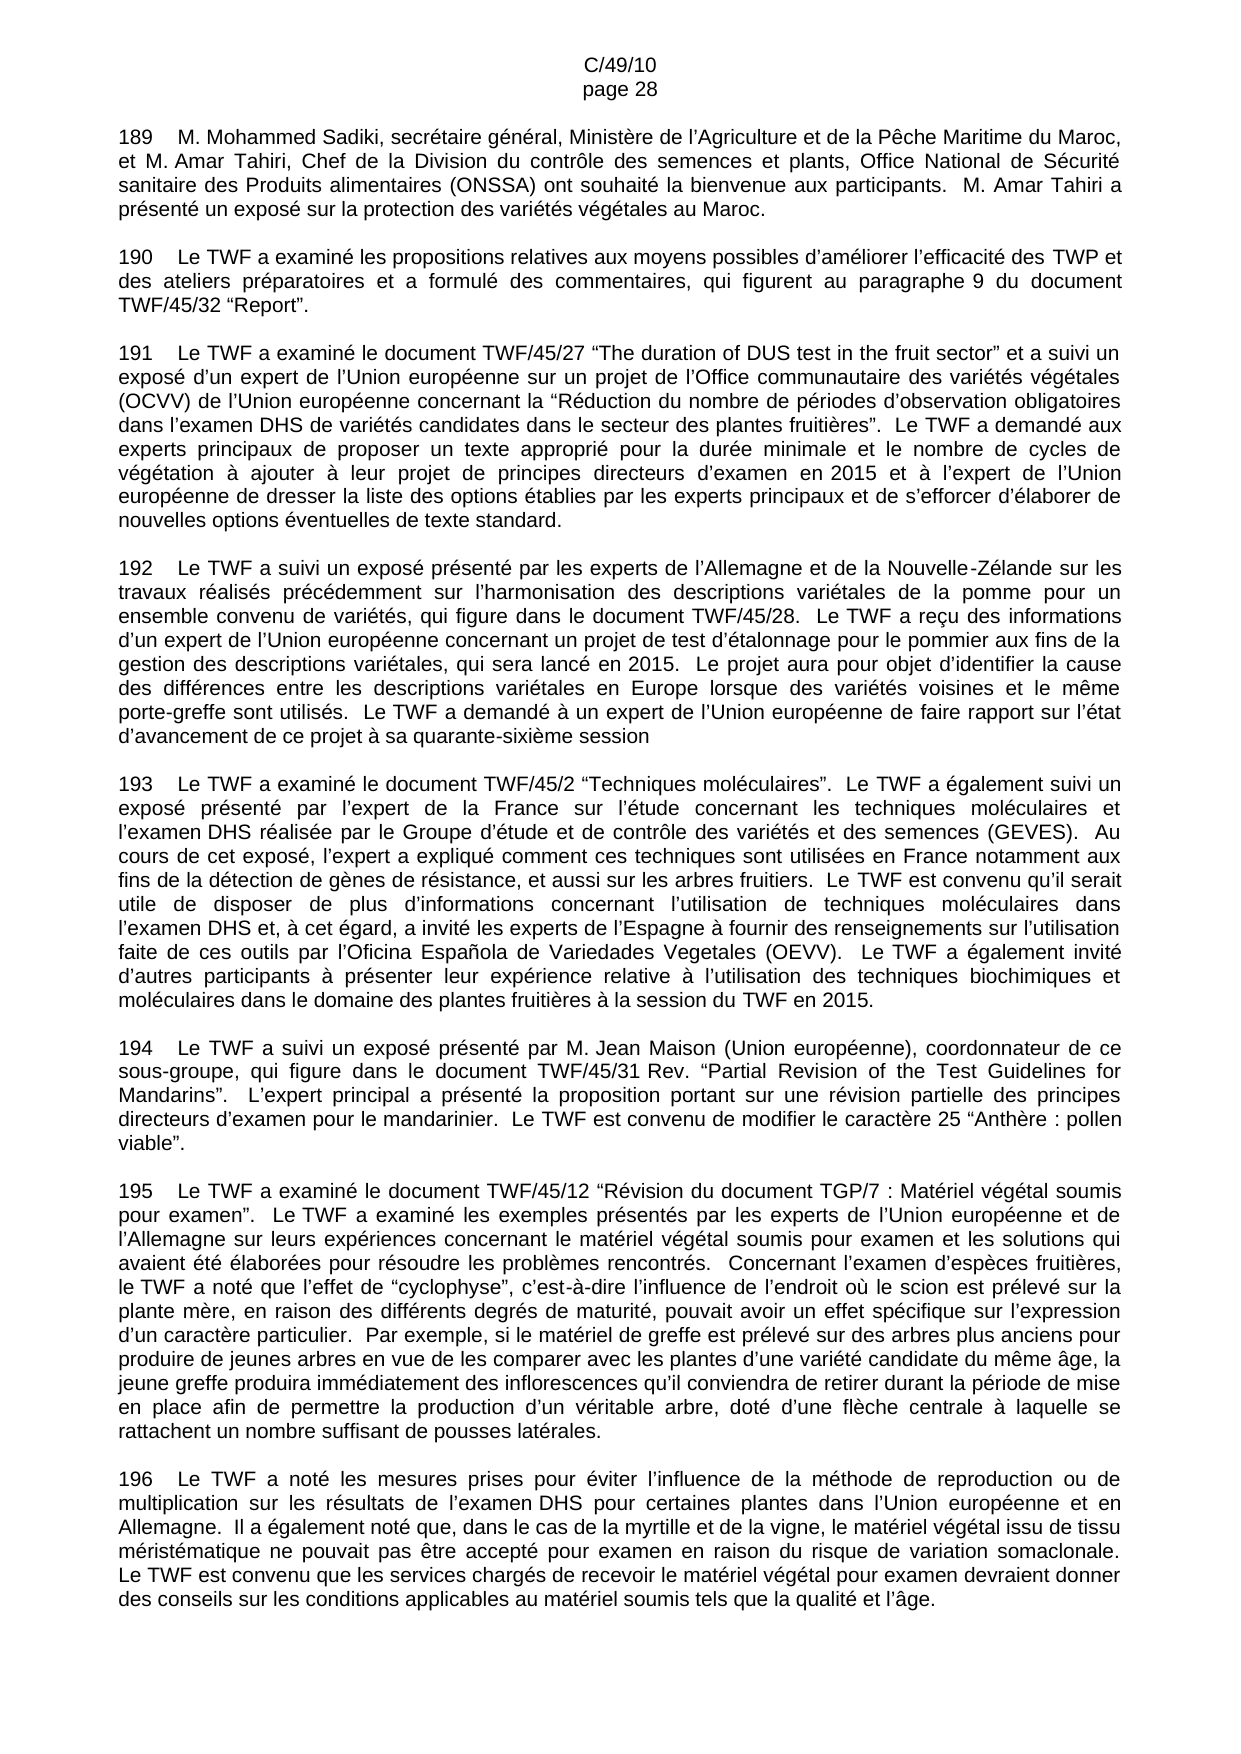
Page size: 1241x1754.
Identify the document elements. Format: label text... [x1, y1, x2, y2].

text Le TWF a noté les mesures prises pour éviter l’influence de la méthode de reproduction ou de multiplication sur les résultats de l’examen DHS pour certaines plantes dans l’Union européenne et en Allemagne. Il a également noté que, dans le cas de la myrtille et de la vigne, le matériel végétal issu de tissu méristématique ne pouvait pas être accepté pour examen en raison du risque de variation somaclonale. Le TWF est convenu que les services chargés de recevoir le matériel végétal pour examen devraient donner des conseils sur les conditions applicables au matériel soumis tels que la qualité et l’âge. [118, 1467, 1122, 1610]
text Le TWF a examiné le document TWF/45/27 “The duration of DUS test in the fruit sector” et a suivi un exposé d’un expert de l’Union européenne sur un projet de l’Office communautaire des variétés végétales (OCVV) de l’Union européenne concernant la “Réduction du nombre de périodes d’observation obligatoires dans l’examen DHS de variétés candidates dans le secteur des plantes fruitières”. Le TWF a demandé aux experts principaux de proposer un texte approprié pour la durée minimale et le nombre de cycles de végétation à ajouter à leur projet de principes directeurs d’examen en 2015 et à l’expert de l’Union européenne de dresser la liste des options établies par les experts principaux et de s’efforcer d’élaborer de nouvelles options éventuelles de texte standard. [118, 341, 1122, 532]
text Le TWF a examiné les propositions relatives aux moyens possibles d’améliorer l’efficacité des TWP et des ateliers préparatoires et a formulé des commentaires, qui figurent au paragraphe 9 du document TWF/45/32 “Report”. [118, 245, 1122, 317]
text Le TWF a suivi un exposé présenté par les experts de l’Allemagne et de la Nouvelle-Zélande sur les travaux réalisés précédemment sur l’harmonisation des descriptions variétales de la pomme pour un ensemble convenu de variétés, qui figure dans le document TWF/45/28. Le TWF a reçu des informations d’un expert de l’Union européenne concernant un projet de test d’étalonnage pour le pommier aux fins de la gestion des descriptions variétales, qui sera lancé en 2015. Le projet aura pour objet d’identifier la cause des différences entre les descriptions variétales en Europe lorsque des variétés voisines et le même porte-greffe sont utilisés. Le TWF a demandé à un expert de l’Union européenne de faire rapport sur l’état d’avancement de ce projet à sa quarante-sixième session [118, 556, 1122, 748]
text M. Mohammed Sadiki, secrétaire général, Ministère de l’Agriculture et de la Pêche Maritime du Maroc, et M. Amar Tahiri, Chef de la Division du contrôle des semences et plants, Office National de Sécurité sanitaire des Produits alimentaires (ONSSA) ont souhaité la bienvenue aux participants. M. Amar Tahiri a présenté un exposé sur la protection des variétés végétales au Maroc. [118, 125, 1122, 221]
text Le TWF a examiné le document TWF/45/12 “Révision du document TGP/7 : Matériel végétal soumis pour examen”. Le TWF a examiné les exemples présentés par les experts de l’Union européenne et de l’Allemagne sur leurs expériences concernant le matériel végétal soumis pour examen et les solutions qui avaient été élaborées pour résoudre les problèmes rencontrés. Concernant l’examen d’espèces fruitières, le TWF a noté que l’effet de “cyclophyse”, c’est-à-dire l’influence de l’endroit où le scion est prélevé sur la plante mère, en raison des différents degrés de maturité, pouvait avoir un effet spécifique sur l’expression d’un caractère particulier. Par exemple, si le matériel de greffe est prélevé sur des arbres plus anciens pour produire de jeunes arbres en vue de les comparer avec les plantes d’une variété candidate du même âge, la jeune greffe produira immédiatement des inflorescences qu’il conviendra de retirer durant la période de mise en place afin de permettre la production d’un véritable arbre, doté d’une flèche centrale à laquelle se rattachent un nombre suffisant de pousses latérales. [118, 1179, 1122, 1443]
text Le TWF a suivi un exposé présenté par M. Jean Maison (Union européenne), coordonnateur de ce sous-groupe, qui figure dans le document TWF/45/31 Rev. “Partial Revision of the Test Guidelines for Mandarins”. L’expert principal a présenté la proposition portant sur une révision partielle des principes directeurs d’examen pour le mandarinier. Le TWF est convenu de modifier le caractère 25 “Anthère : pollen viable”. [118, 1035, 1122, 1155]
text Le TWF a examiné le document TWF/45/2 “Techniques moléculaires”. Le TWF a également suivi un exposé présenté par l’expert de la France sur l’étude concernant les techniques moléculaires et l’examen DHS réalisée par le Groupe d’étude et de contrôle des variétés et des semences (GEVES). Au cours de cet exposé, l’expert a expliqué comment ces techniques sont utilisées en France notamment aux fins de la détection de gènes de résistance, et aussi sur les arbres fruitiers. Le TWF est convenu qu’il serait utile de disposer de plus d’informations concernant l’utilisation de techniques moléculaires dans l’examen DHS et, à cet égard, a invité les experts de l’Espagne à fournir des renseignements sur l’utilisation faite de ces outils par l’Oficina Española de Variedades Vegetales (OEVV). Le TWF a également invité d’autres participants à présenter leur expérience relative à l’utilisation des techniques biochimiques et moléculaires dans le domaine des plantes fruitières à la session du TWF en 2015. [118, 772, 1122, 1011]
